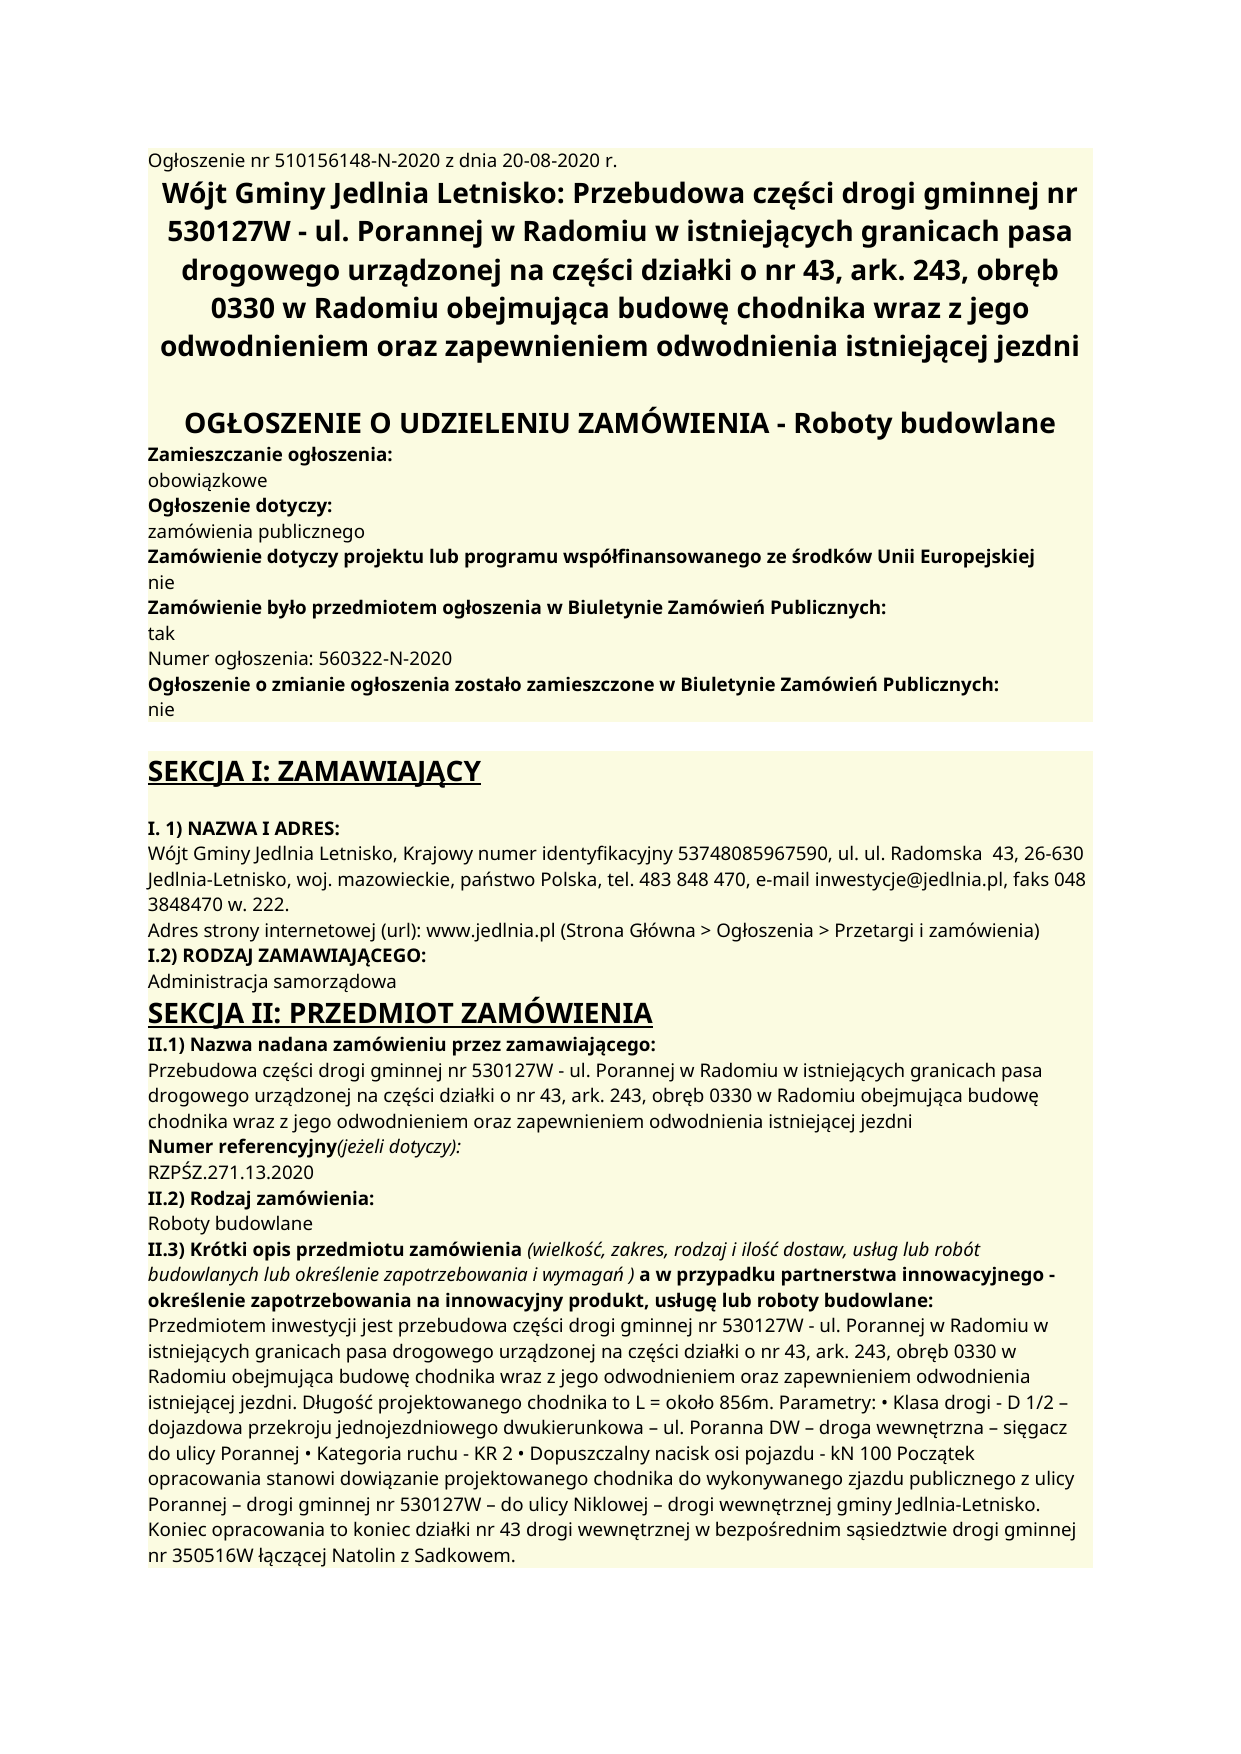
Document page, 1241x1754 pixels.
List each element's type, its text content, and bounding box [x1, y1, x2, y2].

text II.1) Nazwa nadana zamówieniu przez zamawiającego: [148, 1032, 1093, 1057]
text nie [148, 697, 1093, 722]
text Ogłoszenie nr 510156148-N-2020 z dnia 20-08-2020 r. [148, 148, 1093, 173]
text II.3) Krótki opis przedmiotu zamówienia (wielkość, zakres, rodzaj i ilość dostaw, usług lub robót budowlanych lub określenie zapotrzebowania i wymagań ) a w przypadku partnerstwa innowacyjnego - określenie zapotrzebowania na innowacyjny produkt, usługę lub roboty budowlane: [148, 1236, 1093, 1312]
text RZPŚZ.271.13.2020 [148, 1159, 1093, 1185]
text Przebudowa części drogi gminnej nr 530127W - ul. Porannej w Radomiu w istniejących granicach pasa drogowego urządzonej na części działki o nr 43, ark. 243, obręb 0330 w Radomiu obejmująca budowę chodnika wraz z jego odwodnieniem oraz zapewnieniem odwodnienia istniejącej jezdni [148, 1057, 1093, 1134]
text Ogłoszenie dotyczy: [148, 492, 1093, 518]
text I. 1) NAZWA I ADRES: [148, 815, 1093, 840]
text Przedmiotem inwestycji jest przebudowa części drogi gminnej nr 530127W - ul. Porannej w Radomiu w istniejących granicach pasa drogowego urządzonej na części działki o nr 43, ark. 243, obręb 0330 w Radomiu obejmująca budowę chodnika wraz z jego odwodnieniem oraz zapewnieniem odwodnienia istniejącej jezdni. Długość projektowanego chodnika to L = około 856m. Parametry: • Klasa drogi - D 1/2 – dojazdowa przekroju jednojezdniowego dwukierunkowa – ul. Poranna DW – droga wewnętrzna – sięgacz do ulicy Porannej • Kategoria ruchu - KR 2 • Dopuszczalny nacisk osi pojazdu - kN 100 Początek opracowania stanowi dowiązanie projektowanego chodnika do wykonywanego zjazdu publicznego z ulicy Porannej – drogi gminnej nr 530127W – do ulicy Niklowej – drogi wewnętrznej gminy Jedlnia-Letnisko. Koniec opracowania to koniec działki nr 43 drogi wewnętrznej w bezpośrednim sąsiedztwie drogi gminnej nr 350516W łączącej Natolin z Sadkowem. [148, 1312, 1093, 1568]
text Zamówienie dotyczy projektu lub programu współfinansowanego ze środków Unii Europejskiej [148, 543, 1093, 569]
text Zamówienie było przedmiotem ogłoszenia w Biuletynie Zamówień Publicznych: [148, 594, 1093, 620]
text Numer referencyjny(jeżeli dotyczy): [148, 1134, 1093, 1159]
text SEKCJA I: ZAMAWIAJĄCY [148, 751, 1093, 789]
text zamówienia publicznego [148, 518, 1093, 543]
text I.2) RODZAJ ZAMAWIAJĄCEGO: [148, 942, 1093, 968]
text obowiązkowe [148, 467, 1093, 492]
text tak Numer ogłoszenia: 560322-N-2020 [148, 620, 1093, 671]
text II.2) Rodzaj zamówienia: [148, 1185, 1093, 1210]
text Wójt Gminy Jedlnia Letnisko: Przebudowa części drogi gminnej nr 530127W - ul. Porannej w Radomiu w istniejących granicach pasa drogowego urządzonej na części działki o nr 43, ark. 243, obręb 0330 w Radomiu obejmująca budowę chodnika wraz z jego odwodnieniem oraz zapewnieniem odwodnienia istniejącej jezdni OGŁOSZENIE O UDZIELENIU ZAMÓWIENIA - Roboty budowlane [148, 173, 1093, 441]
text Wójt Gminy Jedlnia Letnisko, Krajowy numer identyfikacyjny 53748085967590, ul. ul. Radomska 43, 26-630 Jedlnia-Letnisko, woj. mazowieckie, państwo Polska, tel. 483 848 470, e-mail inwestycje@jedlnia.pl, faks 048 3848470 w. 222. Adres strony internetowej (url): www.jedlnia.pl (Strona Główna > Ogłoszenia > Przetargi i zamówienia) [148, 840, 1093, 942]
text SEKCJA II: PRZEDMIOT ZAMÓWIENIA [148, 993, 1093, 1032]
text Ogłoszenie o zmianie ogłoszenia zostało zamieszczone w Biuletynie Zamówień Publicznych: [148, 671, 1093, 697]
text Zamieszczanie ogłoszenia: [148, 441, 1093, 467]
text Administracja samorządowa [148, 968, 1093, 993]
text nie [148, 569, 1093, 594]
text Roboty budowlane [148, 1210, 1093, 1236]
